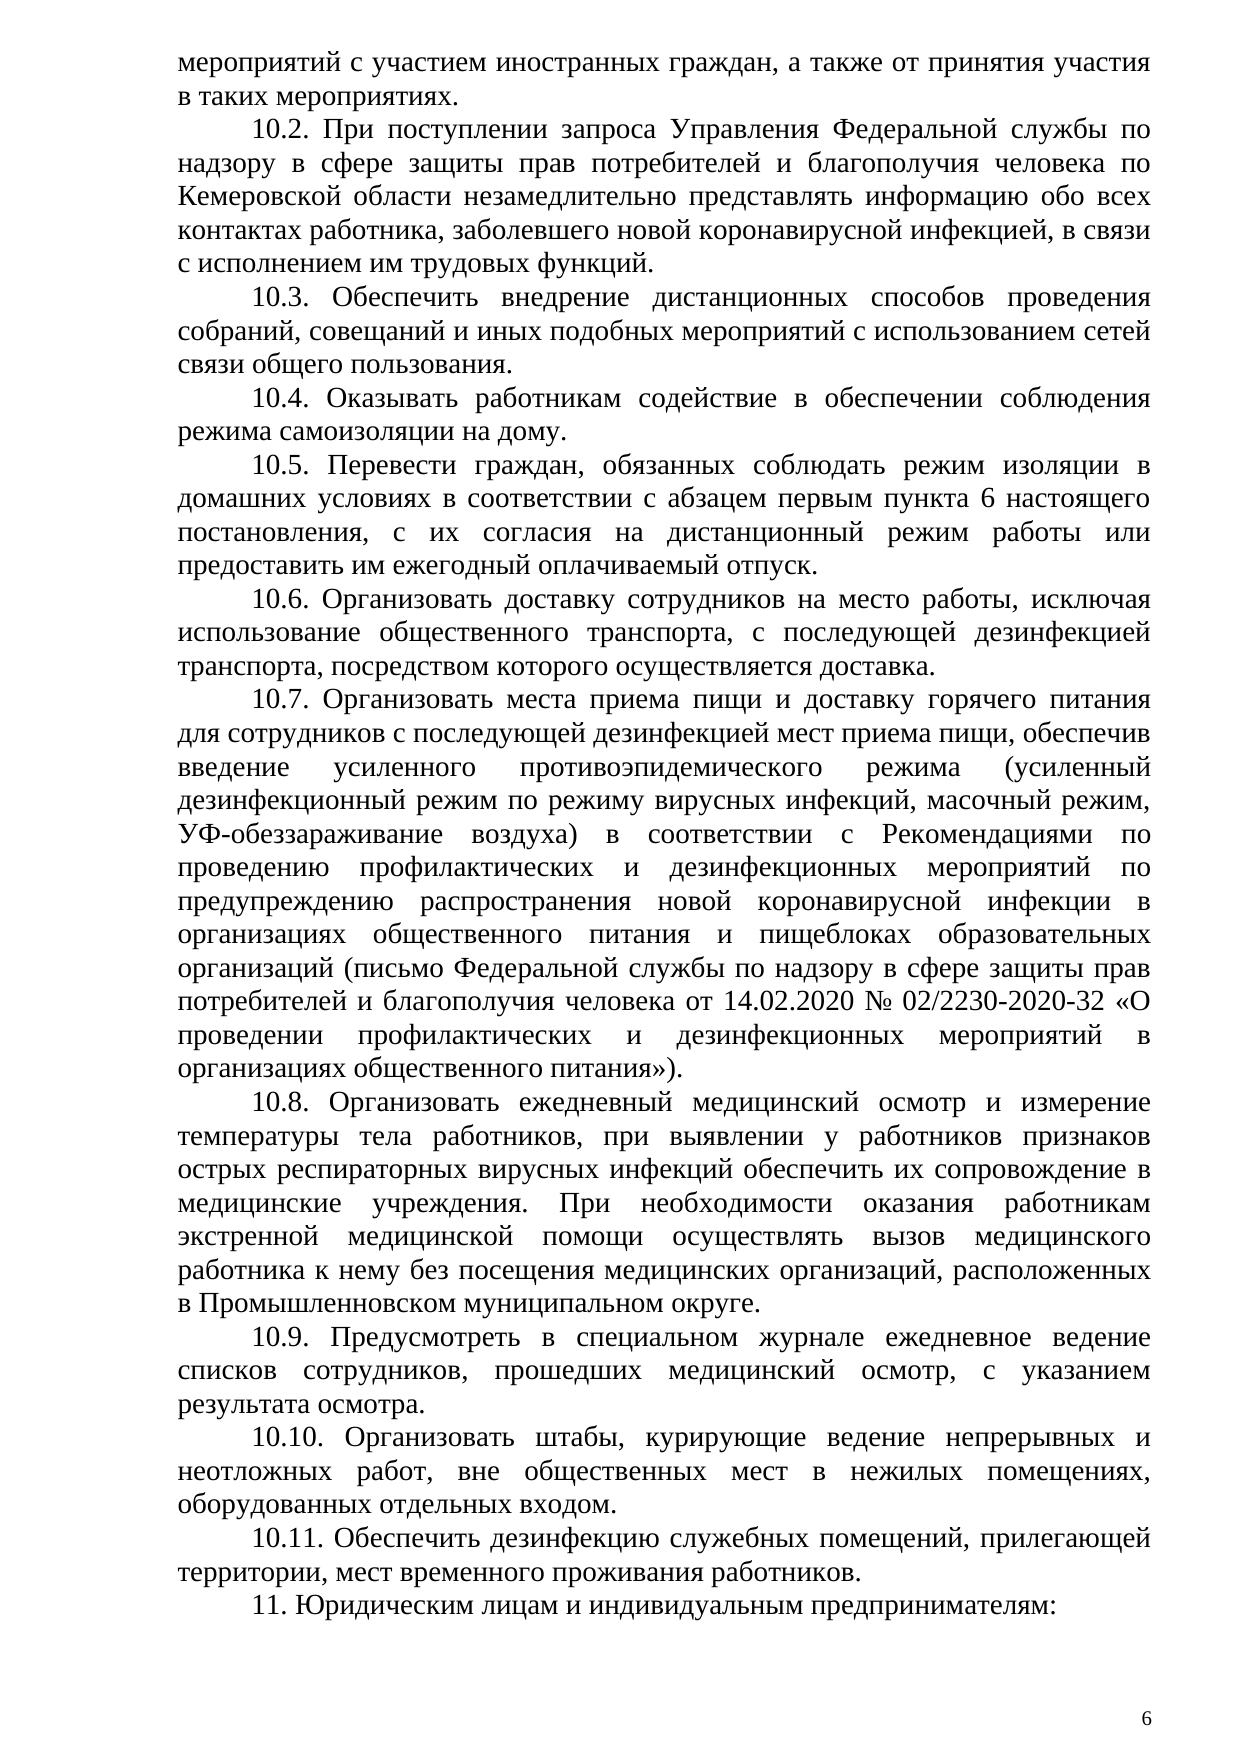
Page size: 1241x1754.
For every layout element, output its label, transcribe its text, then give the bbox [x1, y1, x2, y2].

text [177, 44, 1152, 111]
text 10.3. Обеспечить внедрение дистанционных способов проведения собраний, совещаний и иных подобных мероприятий с использованием сетей связи общего пользования. [177, 279, 1152, 380]
text 10.11. Обеспечить дезинфекцию служебных помещений, прилегающей территории, мест временного проживания работников. [177, 1520, 1152, 1587]
text 10.7. Организовать места приема пищи и доставку горячего питания для сотрудников с последующей дезинфекцией мест приема пищи, обеспечив введение усиленного противоэпидемического режима (усиленный дезинфекционный режим по режиму вирусных инфекций, масочный режим, УФ-обеззараживание воздуха) в соответствии с Рекомендациями по проведению профилактических и дезинфекционных мероприятий по предупреждению распространения новой коронавирусной инфекции в организациях общественного питания и пищеблоках образовательных организаций (письмо Федеральной службы по надзору в сфере защиты прав потребителей и благополучия человека от 14.02.2020 № 02/2230-2020-32 «О проведении профилактических и дезинфекционных мероприятий в организациях общественного питания»). [177, 682, 1152, 1084]
text 10.9. Предусмотреть в специальном журнале ежедневное ведение списков сотрудников, прошедших медицинский осмотр, с указанием результата осмотра. [177, 1319, 1152, 1419]
text 10.10. Организовать штабы, курирующие ведение непрерывных и неотложных работ, вне общественных мест в нежилых помещениях, оборудованных отдельных входом. [177, 1419, 1152, 1520]
text 11. Юридическим лицам и индивидуальным предпринимателям: [177, 1587, 1152, 1621]
text 10.2. При поступлении запроса Управления Федеральной службы по надзору в сфере защиты прав потребителей и благополучия человека по Кемеровской области незамедлительно представлять информацию обо всех контактах работника, заболевшего новой коронавирусной инфекцией, в связи с исполнением им трудовых функций. [177, 111, 1152, 279]
text 10.4. Оказывать работникам содействие в обеспечении соблюдения режима самоизоляции на дому. [177, 380, 1152, 447]
text 10.8. Организовать ежедневный медицинский осмотр и измерение температуры тела работников, при выявлении у работников признаков острых респираторных вирусных инфекций обеспечить их сопровождение в медицинские учреждения. При необходимости оказания работникам экстренной медицинской помощи осуществлять вызов медицинского работника к нему без посещения медицинских организаций, расположенных в Промышленновском муниципальном округе. [177, 1084, 1152, 1319]
text 10.5. Перевести граждан, обязанных соблюдать режим изоляции в домашних условиях в соответствии с абзацем первым пункта 6 настоящего постановления, с их согласия на дистанционный режим работы или предоставить им ежегодный оплачиваемый отпуск. [177, 447, 1152, 581]
text 10.6. Организовать доставку сотрудников на место работы, исключая использование общественного транспорта, с последующей дезинфекцией транспорта, посредством которого осуществляется доставка. [177, 581, 1152, 682]
